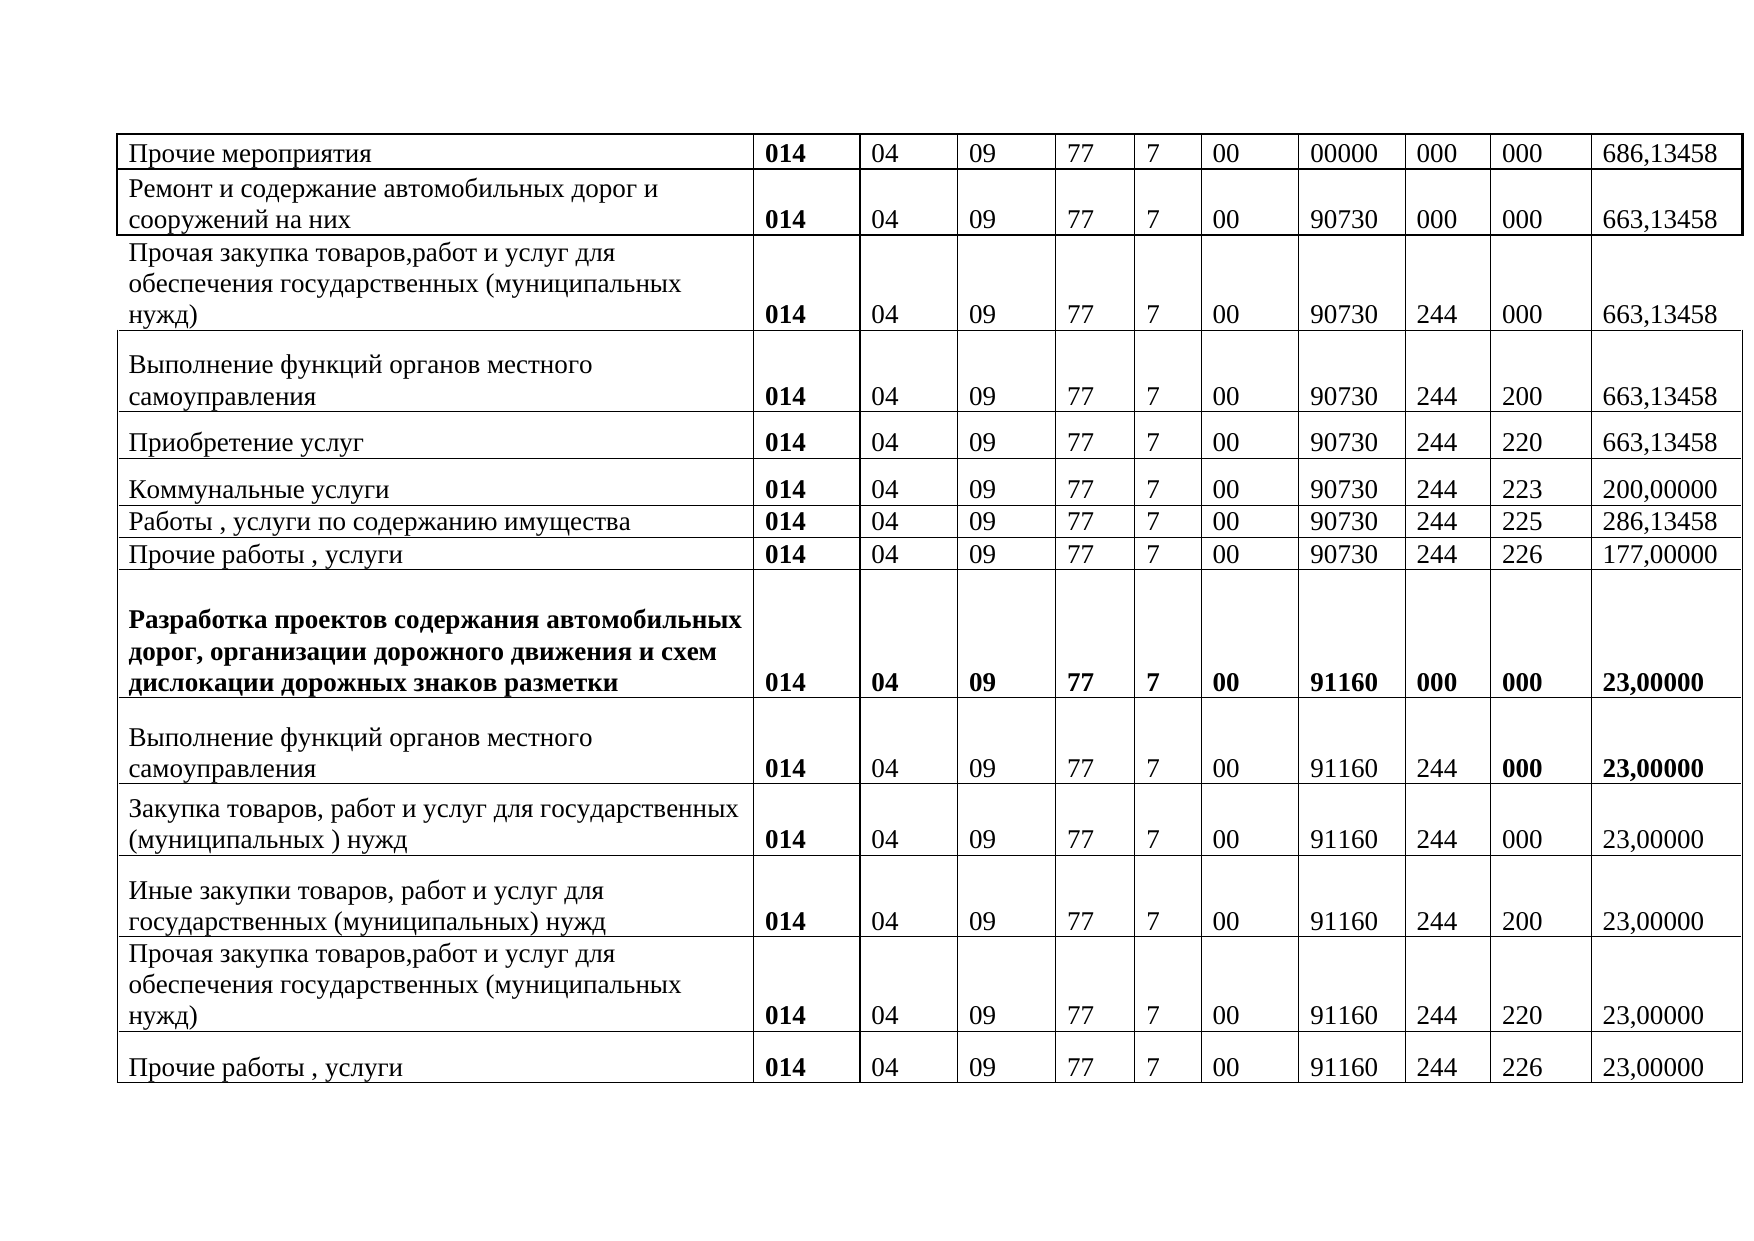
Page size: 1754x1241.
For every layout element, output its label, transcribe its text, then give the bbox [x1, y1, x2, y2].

table_cell 00 [1202, 506, 1298, 537]
table_cell 686,13458 [1592, 135, 1741, 168]
table_cell 200 [1491, 856, 1591, 936]
table_cell 200 [1491, 331, 1591, 411]
table_cell 014 [754, 459, 859, 504]
table_cell Приобретение услуг [118, 412, 753, 458]
table_cell 90730 [1299, 412, 1405, 458]
table_cell 04 [861, 412, 957, 458]
table_cell 7 [1135, 236, 1201, 329]
table_cell 7 [1135, 506, 1201, 537]
table_cell 04 [861, 856, 957, 936]
table_cell 04 [861, 538, 957, 569]
table_cell 77 [1056, 236, 1134, 329]
table_cell 77 [1056, 1032, 1134, 1082]
table_cell 77 [1056, 331, 1134, 411]
table_cell 244 [1406, 459, 1490, 504]
table_cell 014 [754, 331, 859, 411]
table_cell 09 [958, 506, 1055, 537]
table_cell Прочие мероприятия [118, 135, 753, 168]
table_cell 00000 [1299, 135, 1405, 168]
table_cell 00 [1202, 1032, 1298, 1082]
table_cell 91160 [1299, 1032, 1405, 1082]
table_cell 77 [1056, 170, 1134, 234]
table_cell 23,00000 [1592, 697, 1742, 783]
table_cell 244 [1406, 856, 1490, 936]
table_cell 00 [1202, 236, 1298, 329]
table_cell 91160 [1299, 937, 1405, 1031]
table_cell 014 [754, 856, 859, 936]
table_cell 90730 [1299, 538, 1405, 569]
table_cell 200,00000 [1592, 458, 1742, 504]
table_cell 244 [1406, 937, 1490, 1031]
table_cell 244 [1406, 1032, 1490, 1082]
table_cell 663,13458 [1592, 411, 1742, 458]
table_cell Прочие работы , услуги [118, 538, 753, 569]
table_cell Прочая закупка товаров,работ и услуг для обеспечения государственных (муниципальных нужд) [117, 236, 753, 329]
table_cell 244 [1406, 784, 1490, 855]
table_cell 04 [861, 698, 957, 783]
table_cell 09 [958, 570, 1055, 697]
table_cell 7 [1135, 538, 1201, 569]
table_cell 000 [1406, 135, 1490, 168]
table_cell 09 [958, 331, 1055, 411]
table_cell 77 [1056, 506, 1134, 537]
table_cell 00 [1202, 170, 1298, 234]
table_cell 7 [1135, 1032, 1201, 1082]
table_cell 09 [958, 1032, 1055, 1082]
table_cell 244 [1406, 236, 1490, 329]
table_cell 09 [958, 236, 1055, 329]
table_cell 04 [861, 135, 957, 168]
table_cell 00 [1202, 459, 1298, 504]
table_cell Закупка товаров, работ и услуг для государственных (муниципальных ) нужд [118, 784, 753, 855]
table_cell 00 [1202, 698, 1298, 783]
table_cell 90730 [1299, 236, 1405, 329]
table_cell 04 [861, 784, 957, 855]
table_cell Выполнение функций органов местного самоуправления [118, 331, 753, 411]
table_cell 220 [1491, 412, 1591, 458]
table_cell 77 [1056, 784, 1134, 855]
table_cell 04 [861, 570, 957, 697]
table_cell 244 [1406, 538, 1490, 569]
table_cell 7 [1135, 170, 1201, 234]
table_cell Работы , услуги по содержанию имущества [118, 506, 753, 537]
table_cell 90730 [1299, 331, 1405, 411]
table_cell 7 [1135, 784, 1201, 855]
table_cell 09 [958, 937, 1055, 1031]
table_cell 014 [754, 135, 859, 168]
table_cell 663,13458 [1592, 170, 1741, 234]
table_cell 014 [754, 784, 859, 855]
table_cell 7 [1135, 698, 1201, 783]
table_cell 000 [1491, 135, 1591, 168]
table_cell 7 [1135, 856, 1201, 936]
table_cell 04 [861, 170, 957, 234]
table_cell 91160 [1299, 856, 1405, 936]
table_cell 04 [861, 331, 957, 411]
table_cell 286,13458 [1592, 505, 1742, 537]
table_cell 014 [754, 937, 859, 1031]
table_cell 000 [1406, 170, 1490, 234]
table_cell 23,00000 [1592, 1031, 1742, 1082]
table_cell 244 [1406, 412, 1490, 458]
table_cell 04 [861, 236, 957, 329]
table_cell 04 [861, 506, 957, 537]
table_cell 23,00000 [1592, 569, 1742, 697]
table_cell 77 [1056, 459, 1134, 504]
table_cell 014 [754, 506, 859, 537]
table_cell 226 [1491, 538, 1591, 569]
table_cell 23,00000 [1592, 936, 1742, 1031]
table_cell 223 [1491, 459, 1591, 504]
table_cell 09 [958, 412, 1055, 458]
table_cell 09 [958, 459, 1055, 504]
table_cell 7 [1135, 135, 1201, 168]
table_cell 77 [1056, 538, 1134, 569]
table_cell 244 [1406, 698, 1490, 783]
table_cell 014 [754, 170, 859, 234]
table_cell 00 [1202, 412, 1298, 458]
table_cell 014 [754, 236, 859, 329]
table_cell 90730 [1299, 506, 1405, 537]
table_cell 04 [861, 1032, 957, 1082]
table_cell 90730 [1299, 170, 1405, 234]
table_cell 000 [1491, 784, 1591, 855]
table_cell 000 [1491, 698, 1591, 783]
table_cell Коммунальные услуги [118, 459, 753, 504]
table_cell 77 [1056, 412, 1134, 458]
table_cell 04 [861, 459, 957, 504]
table_cell 014 [754, 1032, 859, 1082]
table_cell 23,00000 [1592, 855, 1742, 936]
table_cell 000 [1491, 236, 1591, 329]
table_cell 663,13458 [1592, 330, 1742, 411]
table_cell 014 [754, 538, 859, 569]
table_cell Выполнение функций органов местного самоуправления [118, 698, 753, 783]
table_cell 91160 [1299, 784, 1405, 855]
table_cell Прочие работы , услуги [118, 1032, 753, 1082]
table_cell 77 [1056, 698, 1134, 783]
table_cell 000 [1491, 570, 1591, 697]
table_cell 09 [958, 135, 1055, 168]
table_cell 09 [958, 170, 1055, 234]
table_cell 23,00000 [1592, 783, 1742, 855]
table_cell 09 [958, 856, 1055, 936]
table_cell Разработка проектов содержания автомобильных дорог, организации дорожного движения и схем дислокации дорожных знаков разметки [118, 570, 753, 697]
table_cell 225 [1491, 506, 1591, 537]
table_cell 014 [754, 698, 859, 783]
table_cell 7 [1135, 459, 1201, 504]
table_cell 77 [1056, 570, 1134, 697]
table_cell 77 [1056, 937, 1134, 1031]
table_cell Иные закупки товаров, работ и услуг для государственных (муниципальных) нужд [118, 856, 753, 936]
table_cell 000 [1406, 570, 1490, 697]
table_cell 91160 [1299, 570, 1405, 697]
table_cell 663,13458 [1592, 236, 1742, 329]
table_cell Прочая закупка товаров,работ и услуг для обеспечения государственных (муниципальных нужд) [118, 937, 753, 1031]
table_cell 7 [1135, 937, 1201, 1031]
table_cell 014 [754, 570, 859, 697]
table_cell 177,00000 [1592, 537, 1742, 569]
table_cell 000 [1491, 170, 1591, 234]
table_cell 00 [1202, 135, 1298, 168]
table_cell 00 [1202, 856, 1298, 936]
table_cell 7 [1135, 331, 1201, 411]
table_cell 00 [1202, 784, 1298, 855]
table_cell 226 [1491, 1032, 1591, 1082]
table_cell 7 [1135, 412, 1201, 458]
table_cell 04 [861, 937, 957, 1031]
table_cell 244 [1406, 506, 1490, 537]
table_cell 244 [1406, 331, 1490, 411]
table_cell 77 [1056, 856, 1134, 936]
table_cell 00 [1202, 331, 1298, 411]
table_cell 00 [1202, 570, 1298, 697]
table_cell 90730 [1299, 459, 1405, 504]
table_cell Ремонт и содержание автомобильных дорог и сооружений на них [118, 170, 753, 234]
table_cell 09 [958, 538, 1055, 569]
table_cell 91160 [1299, 698, 1405, 783]
table_cell 09 [958, 698, 1055, 783]
table_cell 09 [958, 784, 1055, 855]
table_cell 7 [1135, 570, 1201, 697]
table_cell 00 [1202, 538, 1298, 569]
table_cell 014 [754, 412, 859, 458]
table_cell 220 [1491, 937, 1591, 1031]
table_cell 00 [1202, 937, 1298, 1031]
table_cell 77 [1056, 135, 1134, 168]
